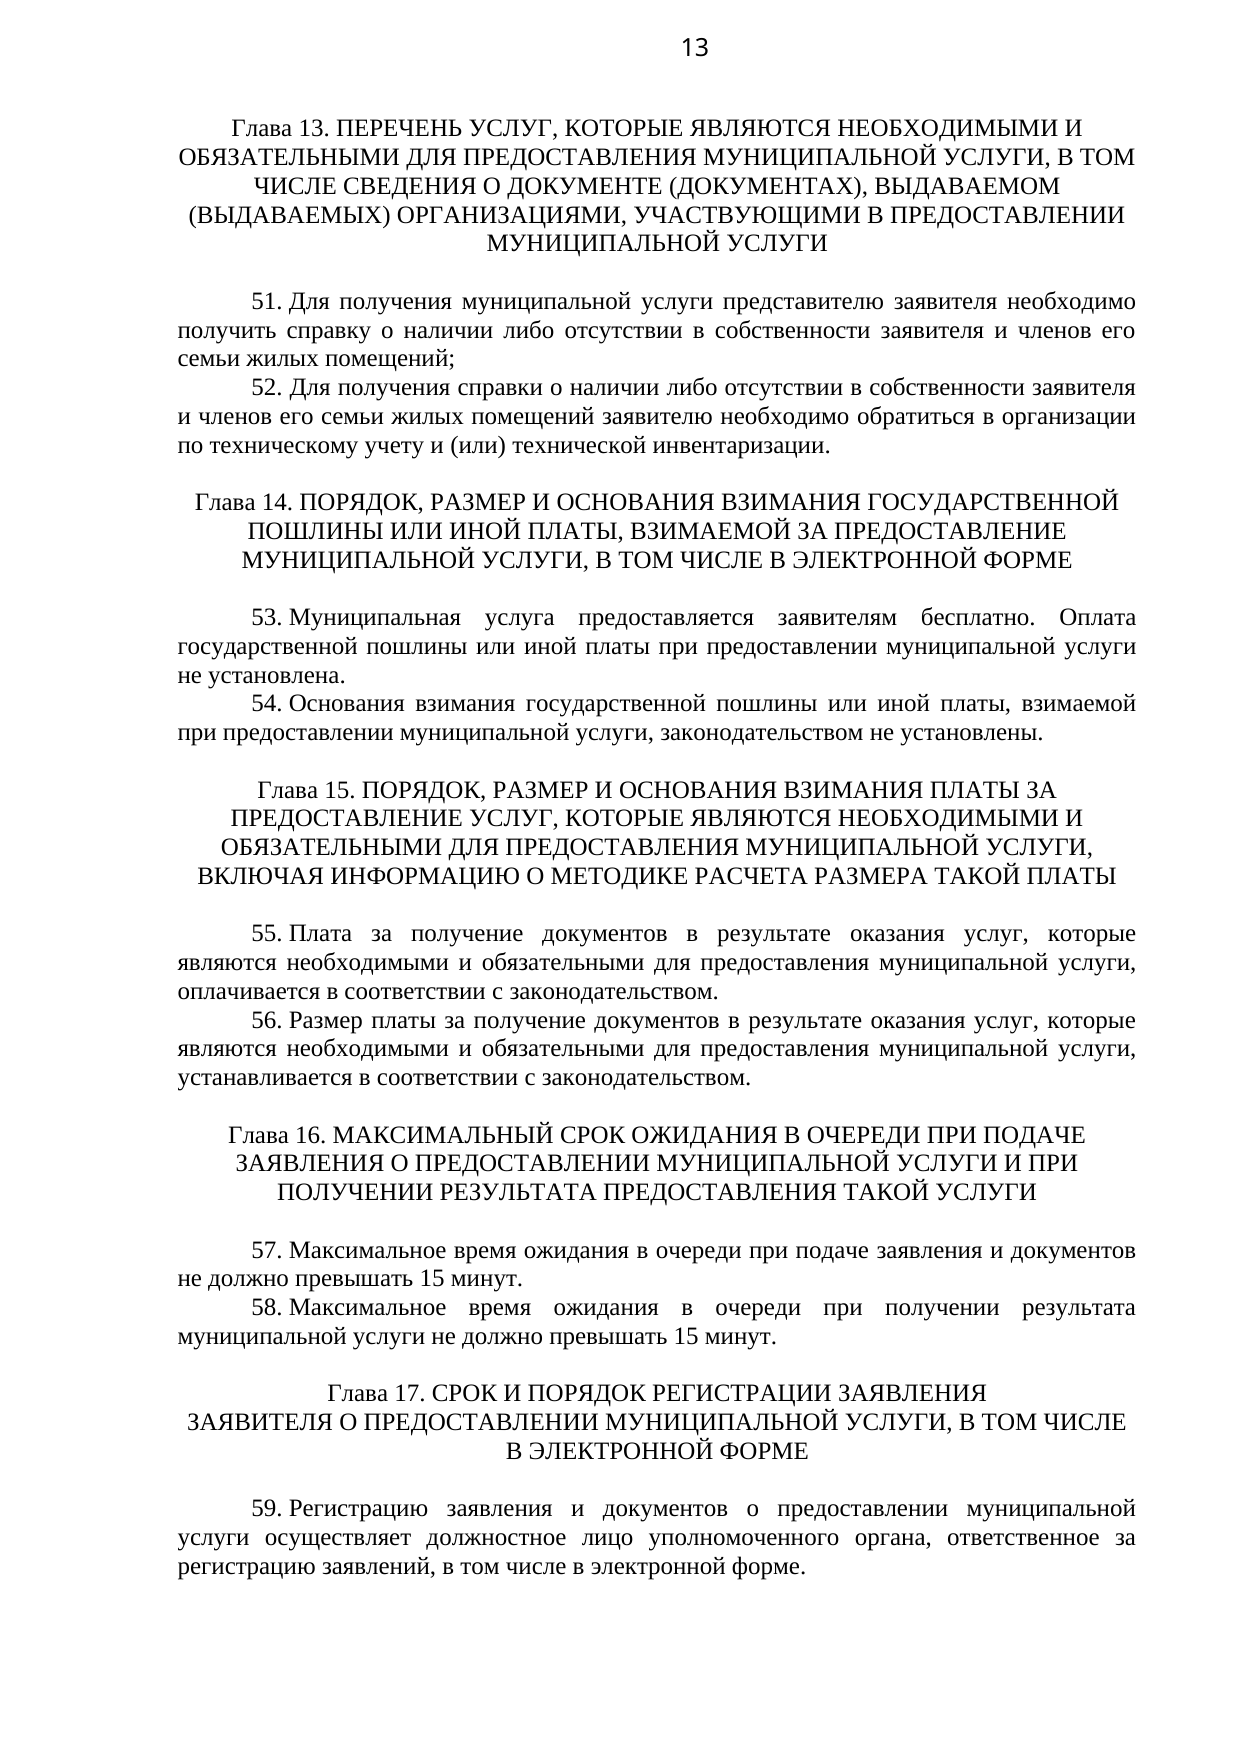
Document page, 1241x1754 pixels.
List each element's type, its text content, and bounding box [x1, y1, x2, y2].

text 56. Размер платы за получение документов в результате оказания услуг, которые являются необходимыми и обязательными для предоставления муниципальной услуги, устанавливается в соответствии с законодательством. [177, 1005, 1137, 1091]
text Глава 13. ПЕРЕЧЕНЬ УСЛУГ, КОТОРЫЕ ЯВЛЯЮТСЯ НЕОБХОДИМЫМИ И ОБЯЗАТЕЛЬНЫМИ ДЛЯ ПРЕДОСТАВЛЕНИЯ МУНИЦИПАЛЬНОЙ УСЛУГИ, В ТОМ ЧИСЛЕ СВЕДЕНИЯ О ДОКУМЕНТЕ (ДОКУМЕНТАХ), ВЫДАВАЕМОМ (ВЫДАВАЕМЫХ) ОРГАНИЗАЦИЯМИ, УЧАСТВУЮЩИМИ В ПРЕДОСТАВЛЕНИИ МУНИЦИПАЛЬНОЙ УСЛУГИ [177, 113, 1137, 257]
text 58. Максимальное время ожидания в очереди при получении результата муниципальной услуги не должно превышать 15 минут. [177, 1292, 1137, 1350]
text 53. Муниципальная услуга предоставляется заявителям бесплатно. Оплата государственной пошлины или иной платы при предоставлении муниципальной услуги не установлена. [177, 602, 1137, 688]
text Глава 14. ПОРЯДОК, РАЗМЕР И ОСНОВАНИЯ ВЗИМАНИЯ ГОСУДАРСТВЕННОЙ ПОШЛИНЫ ИЛИ ИНОЙ ПЛАТЫ, ВЗИМАЕМОЙ ЗА ПРЕДОСТАВЛЕНИЕ МУНИЦИПАЛЬНОЙ УСЛУГИ, В ТОМ ЧИСЛЕ В ЭЛЕКТРОННОЙ ФОРМЕ [177, 487, 1137, 573]
text Глава 15. ПОРЯДОК, РАЗМЕР И ОСНОВАНИЯ ВЗИМАНИЯ ПЛАТЫ ЗА ПРЕДОСТАВЛЕНИЕ УСЛУГ, КОТОРЫЕ ЯВЛЯЮТСЯ НЕОБХОДИМЫМИ И ОБЯЗАТЕЛЬНЫМИ ДЛЯ ПРЕДОСТАВЛЕНИЯ МУНИЦИПАЛЬНОЙ УСЛУГИ, ВКЛЮЧАЯ ИНФОРМАЦИЮ О МЕТОДИКЕ РАСЧЕТА РАЗМЕРА ТАКОЙ ПЛАТЫ [177, 775, 1137, 890]
text 59. Регистрацию заявления и документов о предоставлении муниципальной услуги осуществляет должностное лицо уполномоченного органа, ответственное за регистрацию заявлений, в том числе в электронной форме. [177, 1493, 1137, 1580]
text 54. Основания взимания государственной пошлины или иной платы, взимаемой при предоставлении муниципальной услуги, законодательством не установлены. [177, 688, 1137, 746]
text 52. Для получения справки о наличии либо отсутствии в собственности заявителя и членов его семьи жилых помещений заявителю необходимо обратиться в организации по техническому учету и (или) технической инвентаризации. [177, 372, 1137, 458]
text Глава 16. МАКСИМАЛЬНЫЙ СРОК ОЖИДАНИЯ В ОЧЕРЕДИ ПРИ ПОДАЧЕ ЗАЯВЛЕНИЯ О ПРЕДОСТАВЛЕНИИ МУНИЦИПАЛЬНОЙ УСЛУГИ И ПРИ ПОЛУЧЕНИИ РЕЗУЛЬТАТА ПРЕДОСТАВЛЕНИЯ ТАКОЙ УСЛУГИ [177, 1120, 1137, 1206]
text 57. Максимальное время ожидания в очереди при подаче заявления и документов не должно превышать 15 минут. [177, 1235, 1137, 1292]
text 51. Для получения муниципальной услуги представителю заявителя необходимо получить справку о наличии либо отсутствии в собственности заявителя и членов его семьи жилых помещений; [177, 286, 1137, 372]
text 55. Плата за получение документов в результате оказания услуг, которые являются необходимыми и обязательными для предоставления муниципальной услуги, оплачивается в соответствии с законодательством. [177, 918, 1137, 1005]
text Глава 17. СРОК И ПОРЯДОК РЕГИСТРАЦИИ ЗАЯВЛЕНИЯ [177, 1378, 1137, 1407]
text ЗАЯВИТЕЛЯ О ПРЕДОСТАВЛЕНИИ МУНИЦИПАЛЬНОЙ УСЛУГИ, В ТОМ ЧИСЛЕ В ЭЛЕКТРОННОЙ ФОРМЕ [177, 1407, 1137, 1465]
